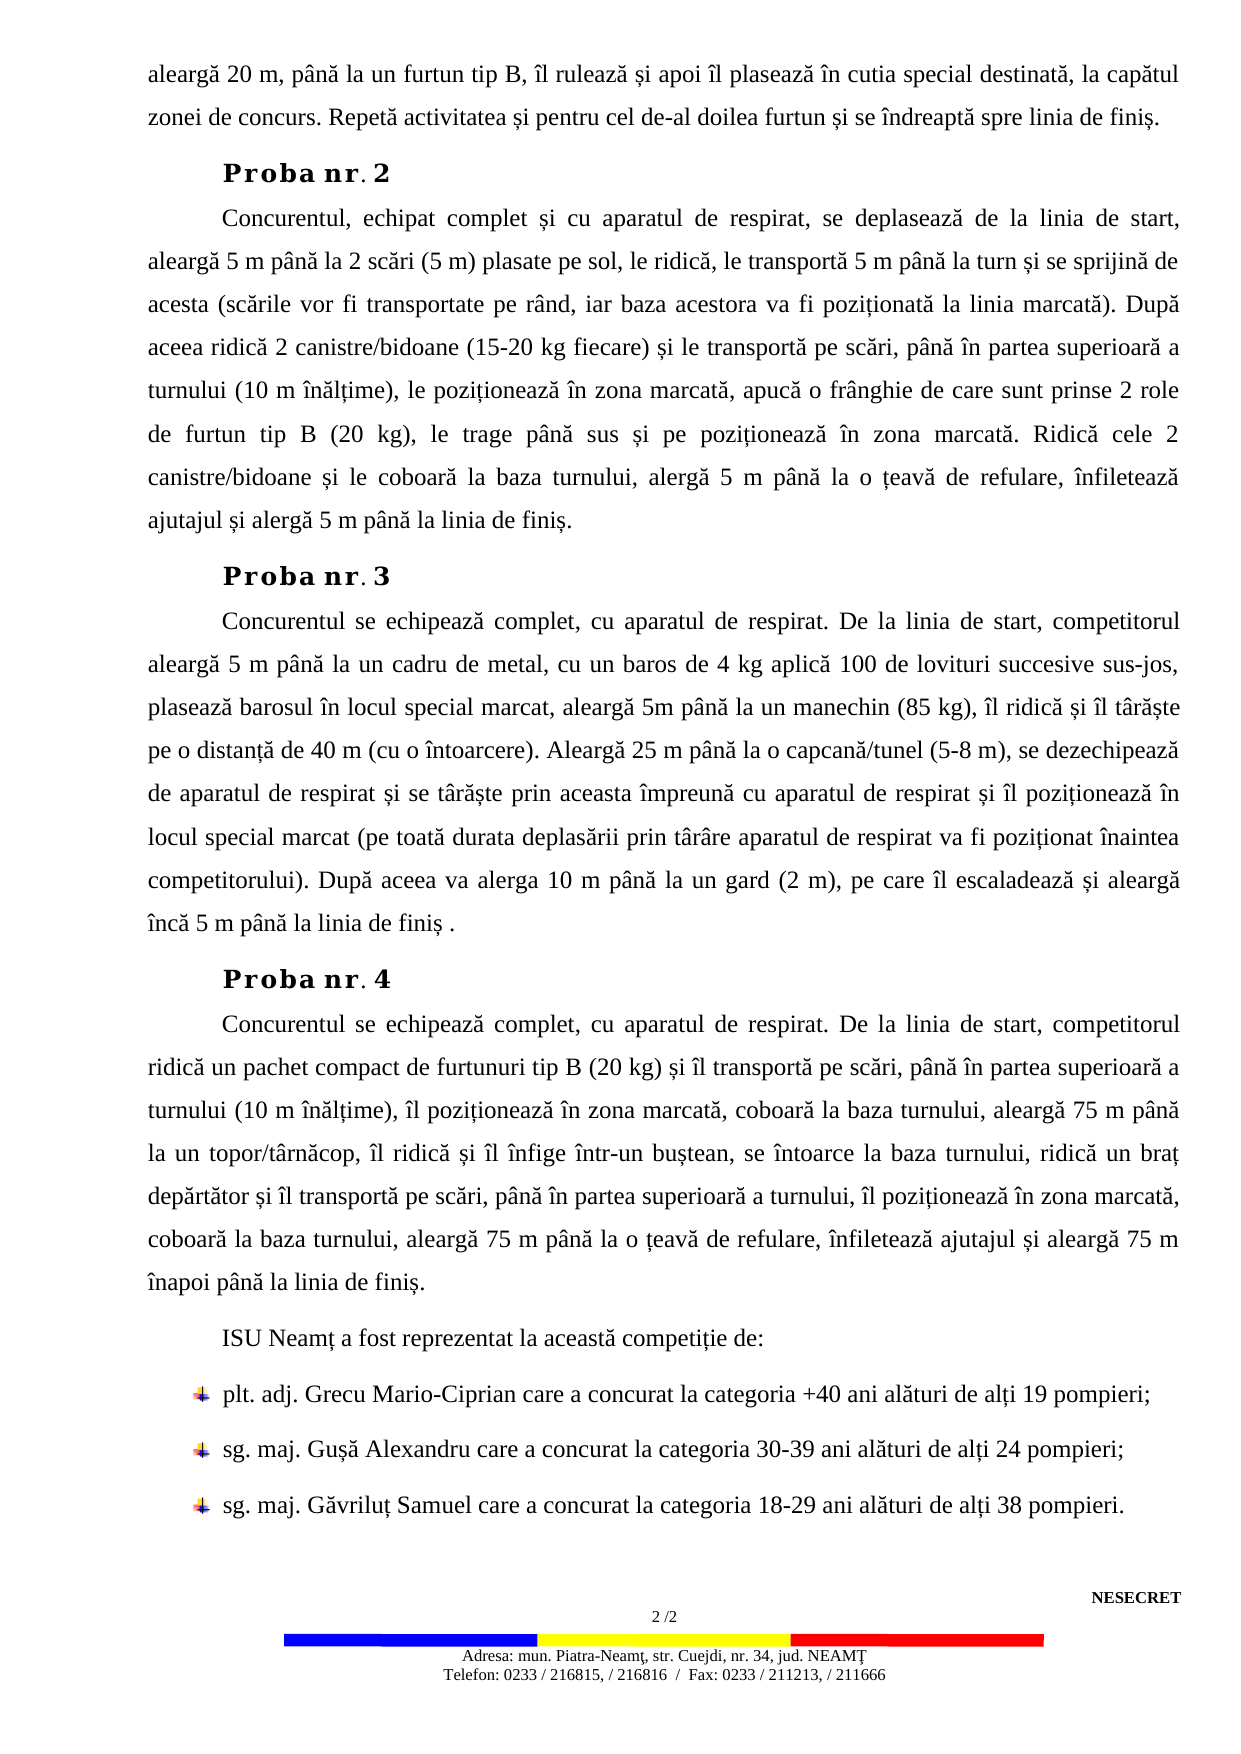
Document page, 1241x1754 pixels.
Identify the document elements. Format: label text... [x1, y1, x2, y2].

text Concurentul se echipează complet, cu aparatul de respirat. De la linia de start, competitorul aleargă 5 m până la un cadru de metal, cu un baros de 4 kg aplică 100 de lovituri succesive sus-jos, plasează barosul în locul special marcat, aleargă 5m până la un manechin (85 kg), îl ridică și îl târăște pe o distanță de 40 m (cu o întoarcere). Aleargă 25 m până la o capcană/tunel (5-8 m), se dezechipează de aparatul de respirat și se târăște prin aceasta împreună cu aparatul de respirat și îl poziționează în locul special marcat (pe toată durata deplasării prin târâre aparatul de respirat va fi poziționat înaintea competitorului). După aceea va alerga 10 m până la un gard (2 m), pe care îl escaladează și aleargă încă 5 m până la linia de finiș . [148, 606, 1181, 937]
list plt. adj. Grecu Mario-Ciprian care a concurat la categoria +40 ani alături de alți 19 pompieri; [148, 1379, 1181, 1407]
picture [193, 1441, 210, 1458]
text Concurentul, echipat complet și cu aparatul de respirat, se deplasează de la linia de start, aleargă 5 m până la 2 scări (5 m) plasate pe sol, le ridică, le transportă 5 m până la turn și se sprijină de acesta (scările vor fi transportate pe rând, iar baza acestora va fi poziționată la linia marcată). După aceea ridică 2 canistre/bidoane (15-20 kg fiecare) și le transportă pe scări, până în partea superioară a turnului (10 m înălțime), le poziționează în zona marcată, apucă o frânghie de care sunt prinse 2 role de furtun tip B (20 kg), le trage până sus și pe poziționează în zona marcată. Ridică cele 2 canistre/bidoane și le coboară la baza turnului, alergă 5 m până la o țeavă de refulare, înfiletează ajutajul și alergă 5 m până la linia de finiș. [148, 203, 1181, 534]
picture [193, 1496, 210, 1514]
text 𝐏𝐫𝐨𝐛𝐚 𝐧𝐫. 𝟐 [148, 158, 1181, 188]
text 𝐏𝐫𝐨𝐛𝐚 𝐧𝐫. 𝟑 [148, 561, 1181, 591]
list sg. maj. Găvriluț Samuel care a concurat la categoria 18-29 ani alături de alți 38 pompieri. [148, 1490, 1181, 1519]
list sg. maj. Gușă Alexandru care a concurat la categoria 30-39 ani alături de alți 24 pompieri; [148, 1434, 1181, 1463]
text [148, 59, 1181, 131]
text 𝐏𝐫𝐨𝐛𝐚 𝐧𝐫. 𝟒 [148, 963, 1181, 994]
text Concurentul se echipează complet, cu aparatul de respirat. De la linia de start, competitorul ridică un pachet compact de furtunuri tip B (20 kg) și îl transportă pe scări, până în partea superioară a turnului (10 m înălțime), îl poziționează în zona marcată, coboară la baza turnului, aleargă 75 m până la un topor/târnăcop, îl ridică și îl înfige într-un buștean, se întoarce la baza turnului, ridică un braț depărtător și îl transportă pe scări, până în partea superioară a turnului, îl poziționează în zona marcată, coboară la baza turnului, aleargă 75 m până la o țeavă de refulare, înfiletează ajutajul și aleargă 75 m înapoi până la linia de finiș. [148, 1009, 1181, 1296]
text ISU Neamț a fost reprezentat la această competiție de: [148, 1323, 1181, 1352]
picture [193, 1385, 210, 1402]
